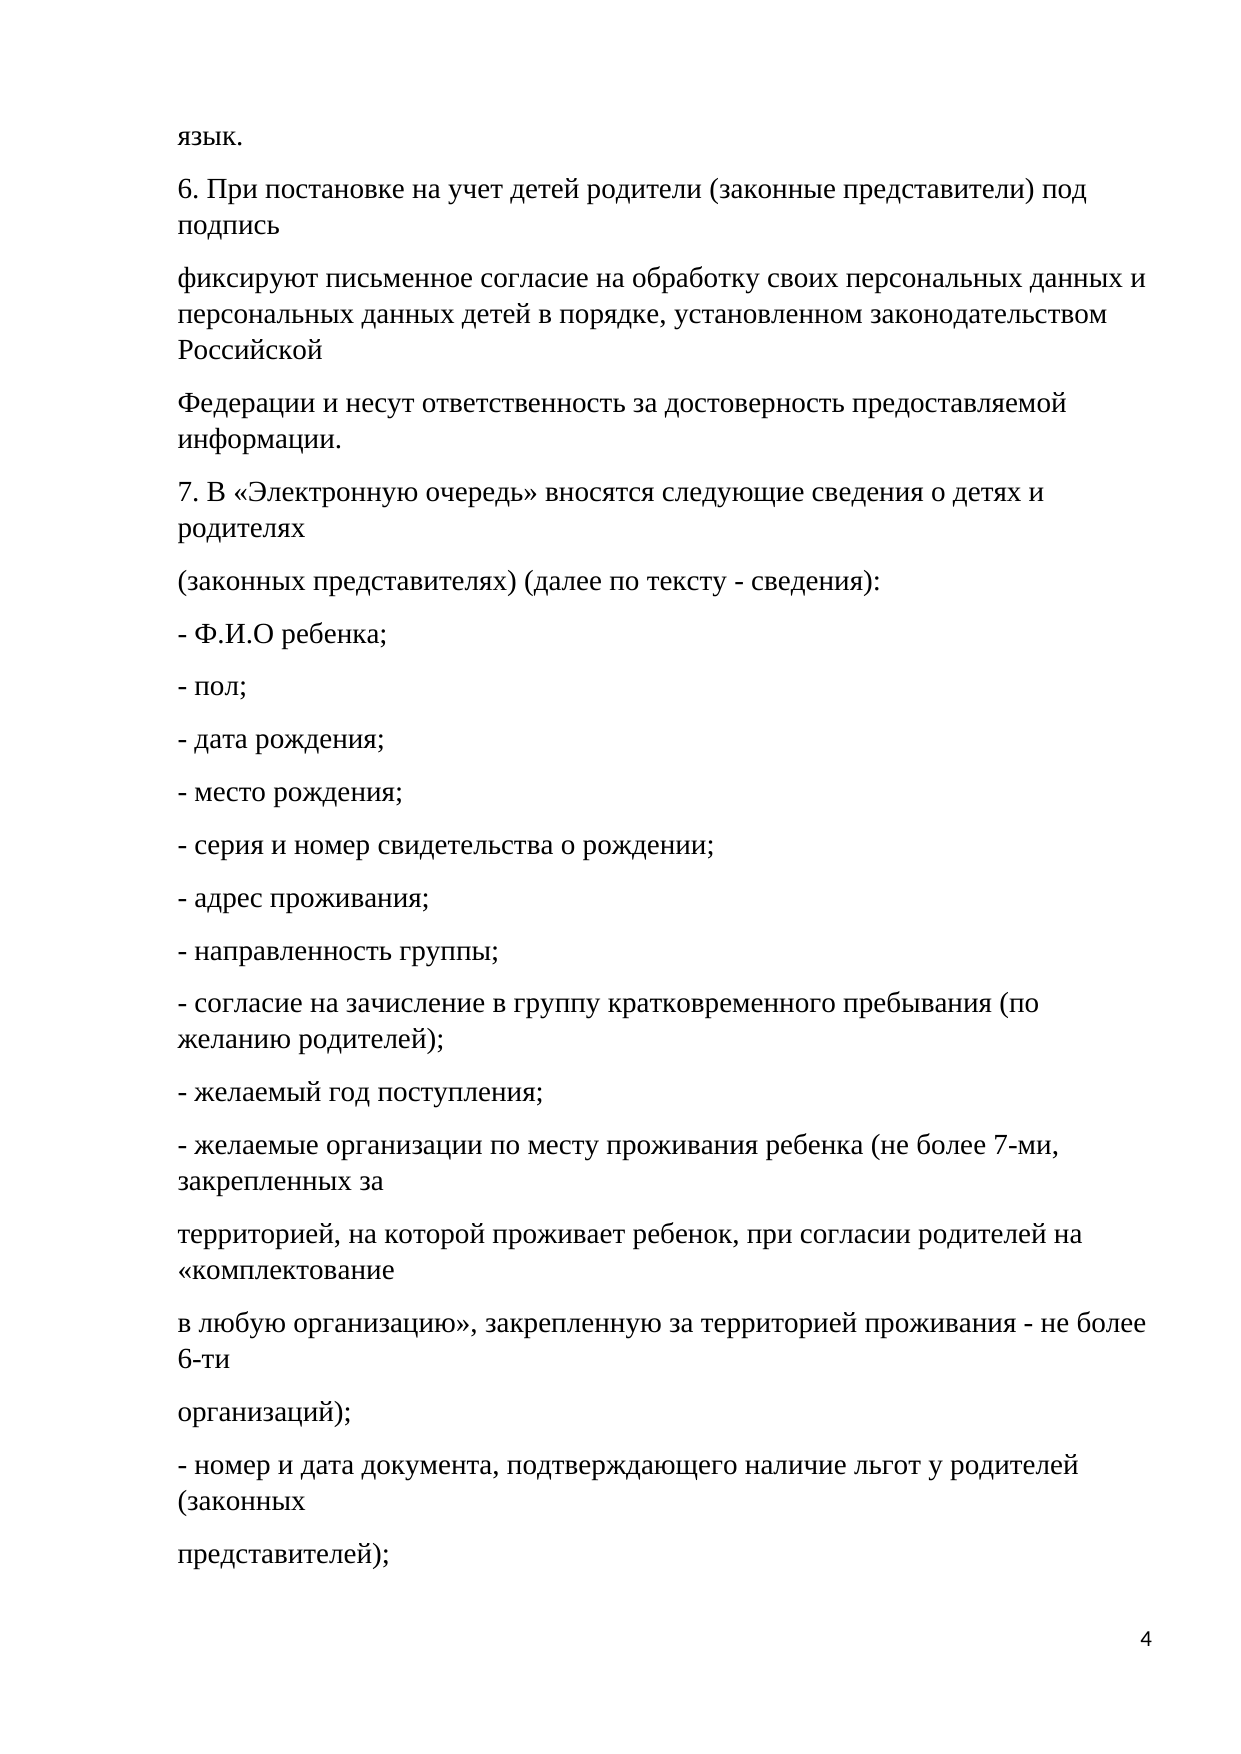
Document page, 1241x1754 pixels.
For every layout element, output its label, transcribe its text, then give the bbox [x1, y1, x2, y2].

text территорией, на которой проживает ребенок, при согласии родителей на «комплектование [177, 1216, 1152, 1286]
text - дата рождения; [177, 721, 1152, 755]
text организаций); [177, 1394, 1152, 1428]
text - согласие на зачисление в группу кратковременного пребывания (по желанию родителей); [177, 985, 1152, 1055]
text в любую организацию», закрепленную за территорией проживания - не более 6-ти [177, 1305, 1152, 1375]
text 6. При постановке на учет детей родители (законные представители) под подпись [177, 171, 1152, 241]
text представителей); [177, 1536, 1152, 1569]
text (законных представителях) (далее по тексту - сведения): [177, 563, 1152, 596]
text Федерации и несут ответственность за достоверность предоставляемой информации. [177, 385, 1152, 455]
text - желаемый год поступления; [177, 1074, 1152, 1108]
text - Ф.И.О ребенка; [177, 616, 1152, 649]
text - место рождения; [177, 774, 1152, 808]
text - номер и дата документа, подтверждающего наличие льгот у родителей (законных [177, 1447, 1152, 1517]
text - направленность группы; [177, 933, 1152, 966]
text - пол; [177, 668, 1152, 702]
text фиксируют письменное согласие на обработку своих персональных данных и персональных данных детей в порядке, установленном законодательством Российской [177, 260, 1152, 366]
text - адрес проживания; [177, 880, 1152, 913]
text 7. В «Электронную очередь» вносятся следующие сведения о детях и родителях [177, 474, 1152, 544]
text язык. [177, 118, 1152, 152]
text - желаемые организации по месту проживания ребенка (не более 7-ми, закрепленных за [177, 1127, 1152, 1197]
text - серия и номер свидетельства о рождении; [177, 827, 1152, 861]
